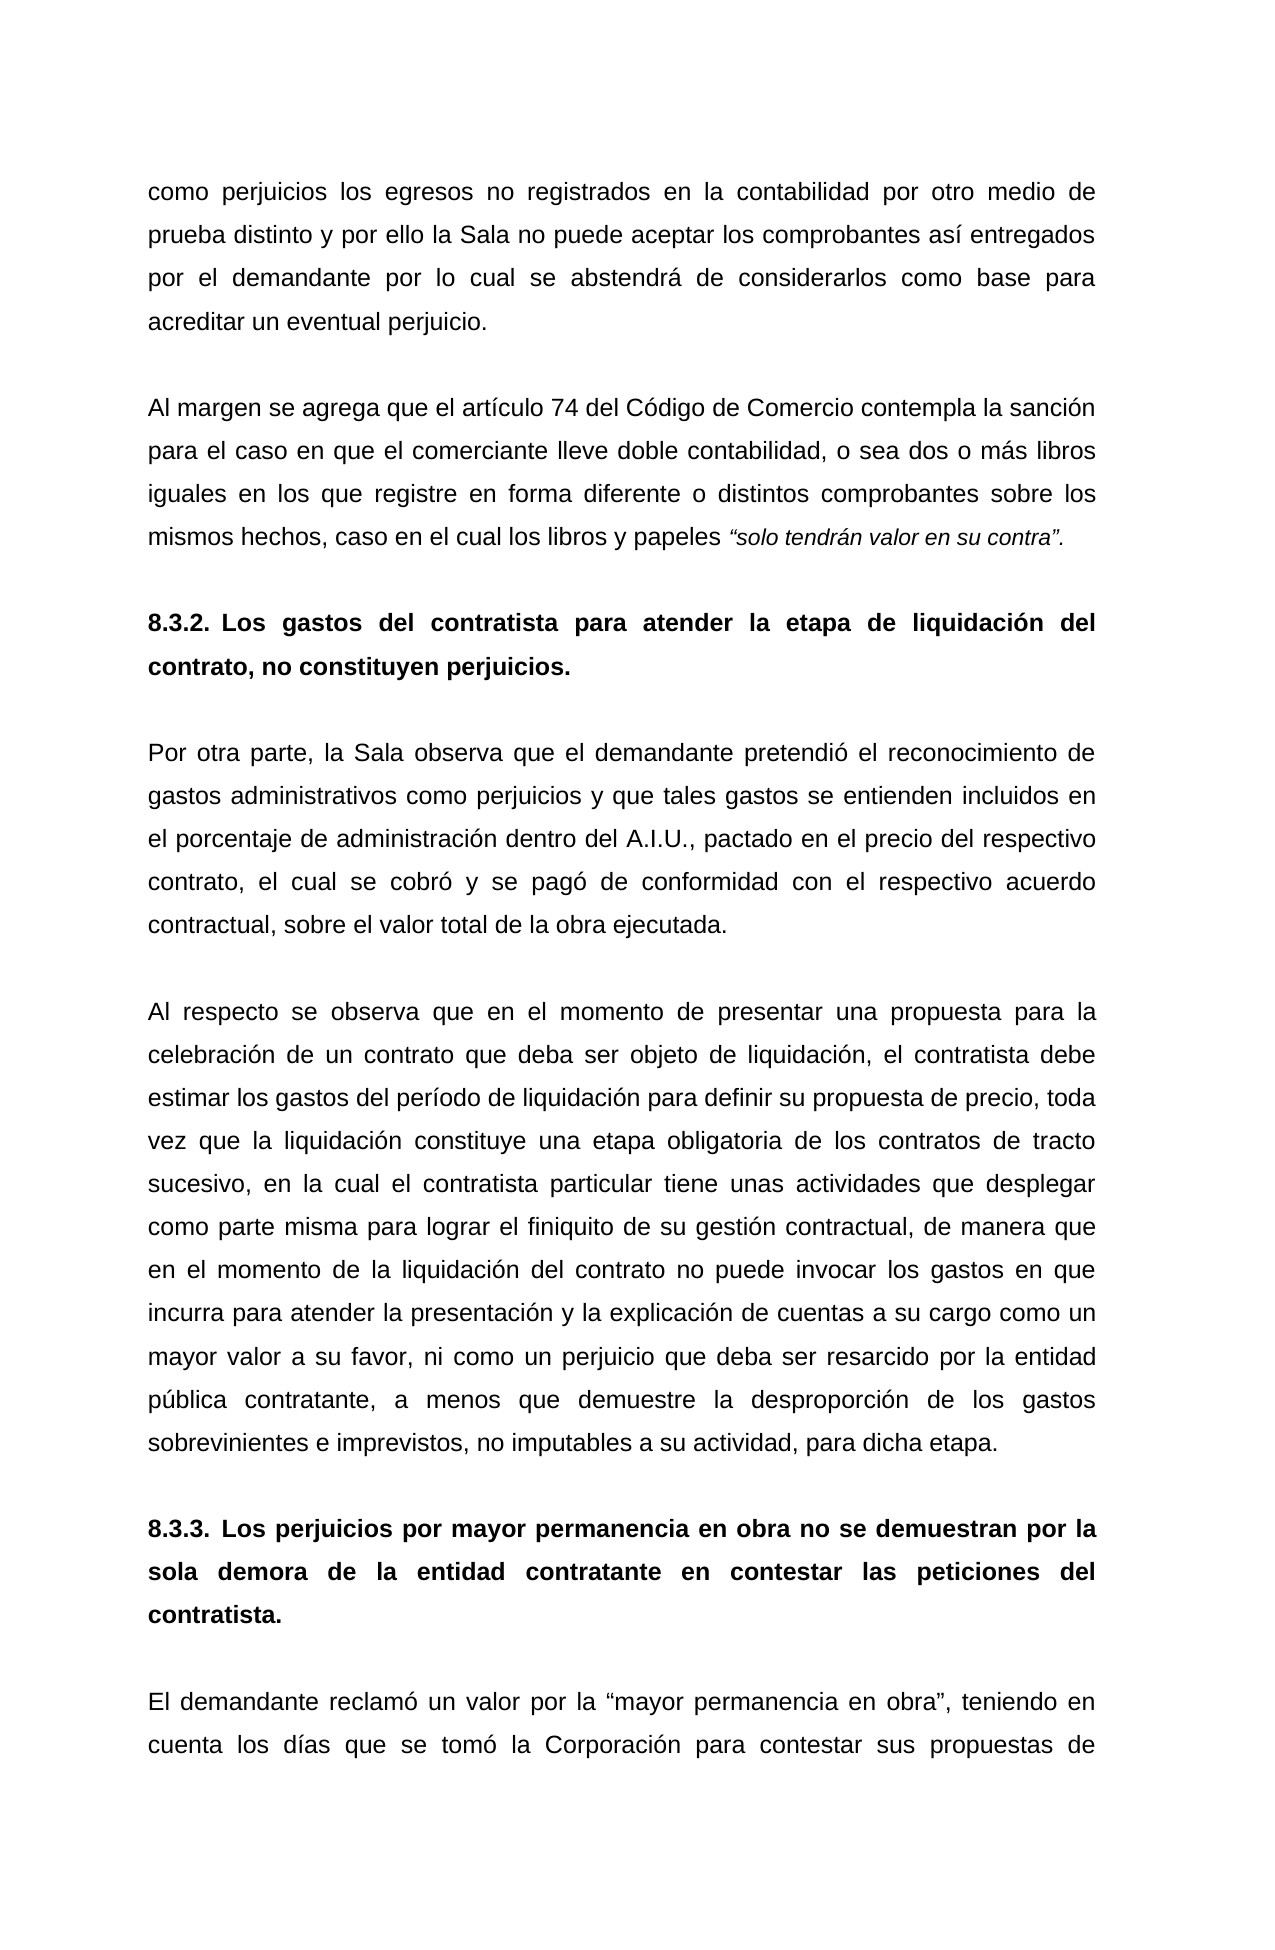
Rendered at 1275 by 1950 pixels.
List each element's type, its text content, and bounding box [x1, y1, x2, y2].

text 8.3.3. Los perjuicios por mayor permanencia en obra no se demuestran por la sola demora de la entidad contratante en contestar las peticiones del contratista. [148, 1514, 1098, 1629]
text Al margen se agrega que el artículo 74 del Código de Comercio contempla la sanción para el caso en que el comerciante lleve doble contabilidad, o sea dos o más libros iguales en los que registre en forma diferente o distintos comprobantes sobre los mismos hechos, caso en el cual los libros y papeles “solo tendrán valor en su contra”. [148, 393, 1098, 551]
text Al respecto se observa que en el momento de presentar una propuesta para la celebración de un contrato que deba ser objeto de liquidación, el contratista debe estimar los gastos del período de liquidación para definir su propuesta de precio, toda vez que la liquidación constituye una etapa obligatoria de los contratos de tracto sucesivo, en la cual el contratista particular tiene unas actividades que desplegar como parte misma para lograr el finiquito de su gestión contractual, de manera que en el momento de la liquidación del contrato no puede invocar los gastos en que incurra para atender la presentación y la explicación de cuentas a su cargo como un mayor valor a su favor, ni como un perjuicio que deba ser resarcido por la entidad pública contratante, a menos que demuestre la desproporción de los gastos sobrevinientes e imprevistos, no imputables a su actividad, para dicha etapa. [148, 997, 1098, 1457]
text Por otra parte, la Sala observa que el demandante pretendió el reconocimiento de gastos administrativos como perjuicios y que tales gastos se entienden incluidos en el porcentaje de administración dentro del A.I.U., pactado en el precio del respectivo contrato, el cual se cobró y se pagó de conformidad con el respectivo acuerdo contractual, sobre el valor total de la obra ejecutada. [148, 738, 1098, 939]
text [148, 177, 1098, 335]
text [148, 1687, 1098, 1758]
text 8.3.2. Los gastos del contratista para atender la etapa de liquidación del contrato, no constituyen perjuicios. [148, 608, 1098, 680]
